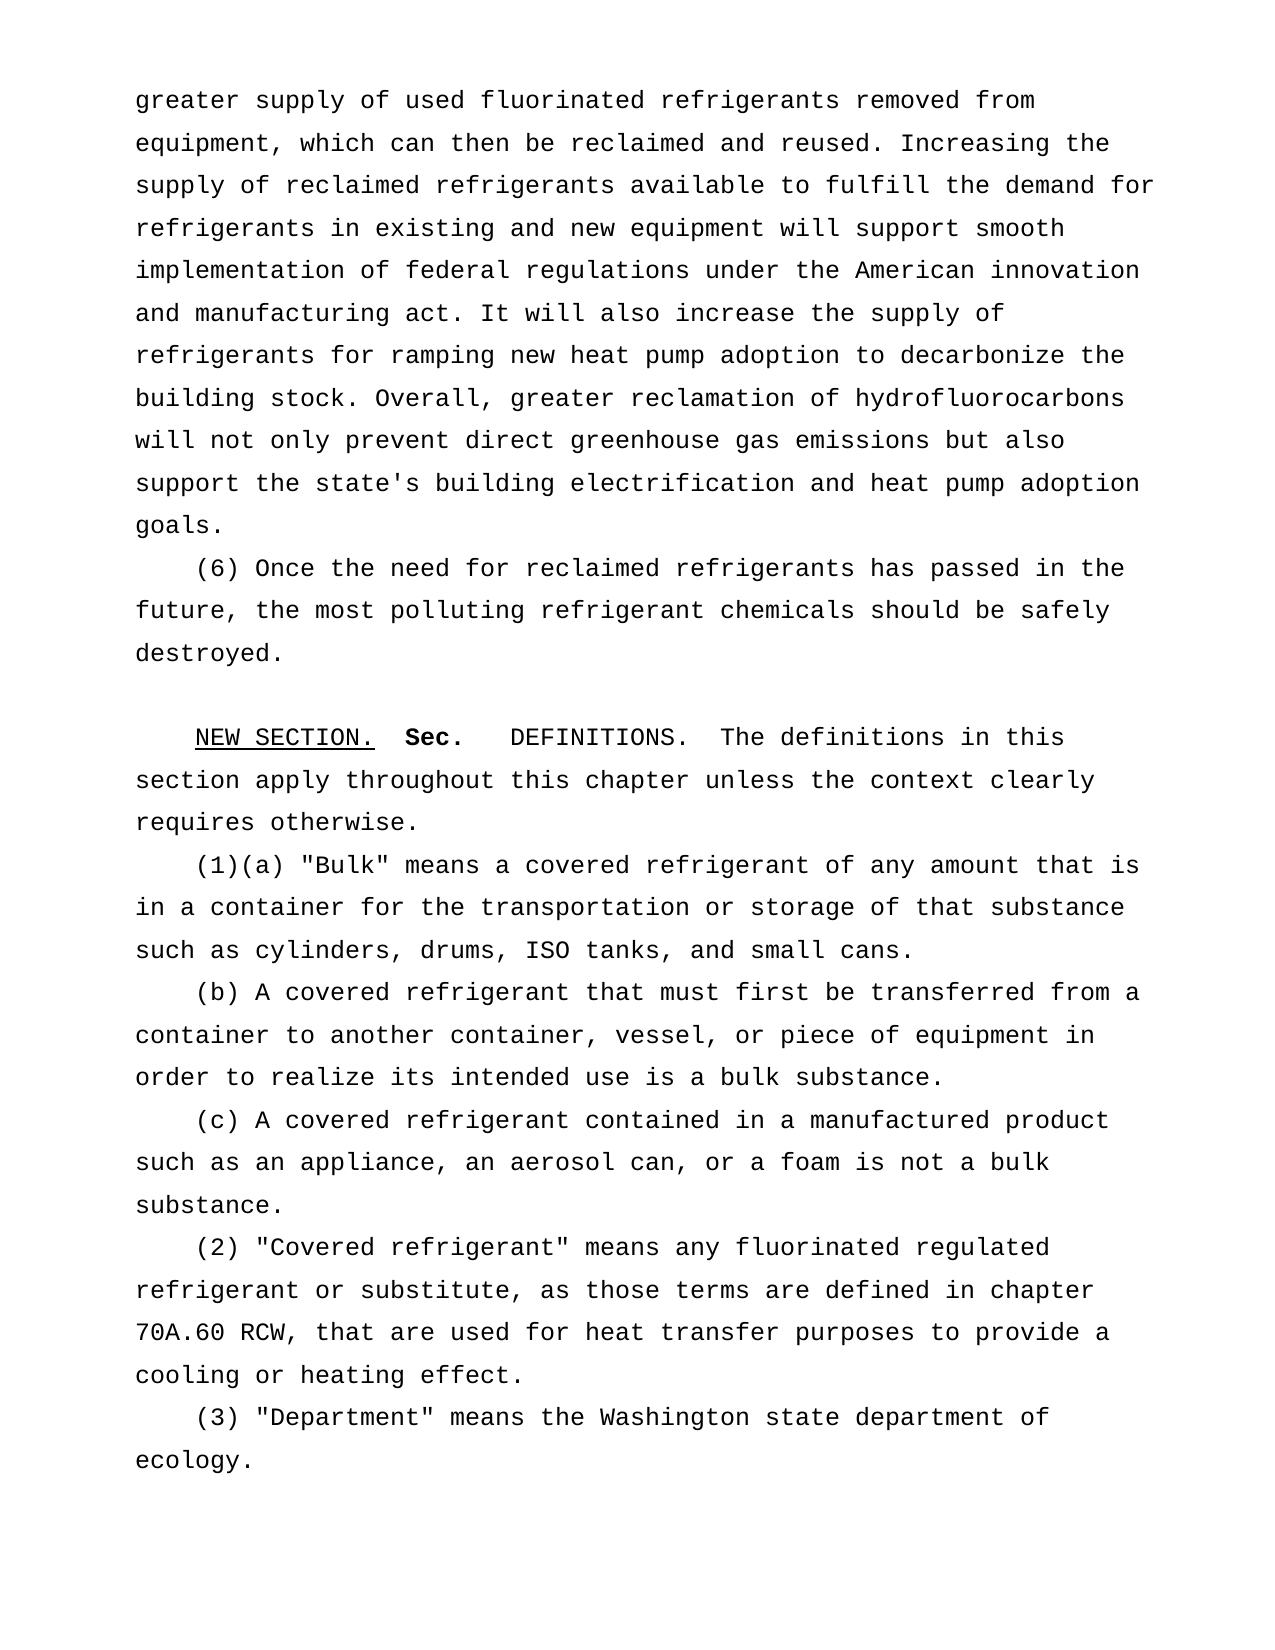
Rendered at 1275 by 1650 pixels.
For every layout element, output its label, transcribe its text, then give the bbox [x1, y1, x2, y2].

text (2) "Covered refrigerant" means any fluorinated regulated refrigerant or substitute, as those terms are defined in chapter 70A.60 RCW, that are used for heat transfer purposes to provide a cooling or heating effect. [135, 1222, 1170, 1392]
text (1)(a) "Bulk" means a covered refrigerant of any amount that is in a container for the transportation or storage of that substance such as cylinders, drums, ISO tanks, and small cans. [135, 839, 1170, 967]
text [135, 75, 1170, 542]
text (c) A covered refrigerant contained in a manufactured product such as an appliance, an aerosol can, or a foam is not a bulk substance. [135, 1094, 1170, 1222]
text NEW SECTION. Sec. DEFINITIONS. The definitions in this section apply throughout this chapter unless the context clearly requires otherwise. [135, 712, 1170, 839]
text (b) A covered refrigerant that must first be transferred from a container to another container, vessel, or piece of equipment in order to realize its intended use is a bulk substance. [135, 967, 1170, 1094]
text (3) "Department" means the Washington state department of ecology. [135, 1392, 1170, 1477]
text (6) Once the need for reclaimed refrigerants has passed in the future, the most polluting refrigerant chemicals should be safely destroyed. [135, 542, 1170, 670]
